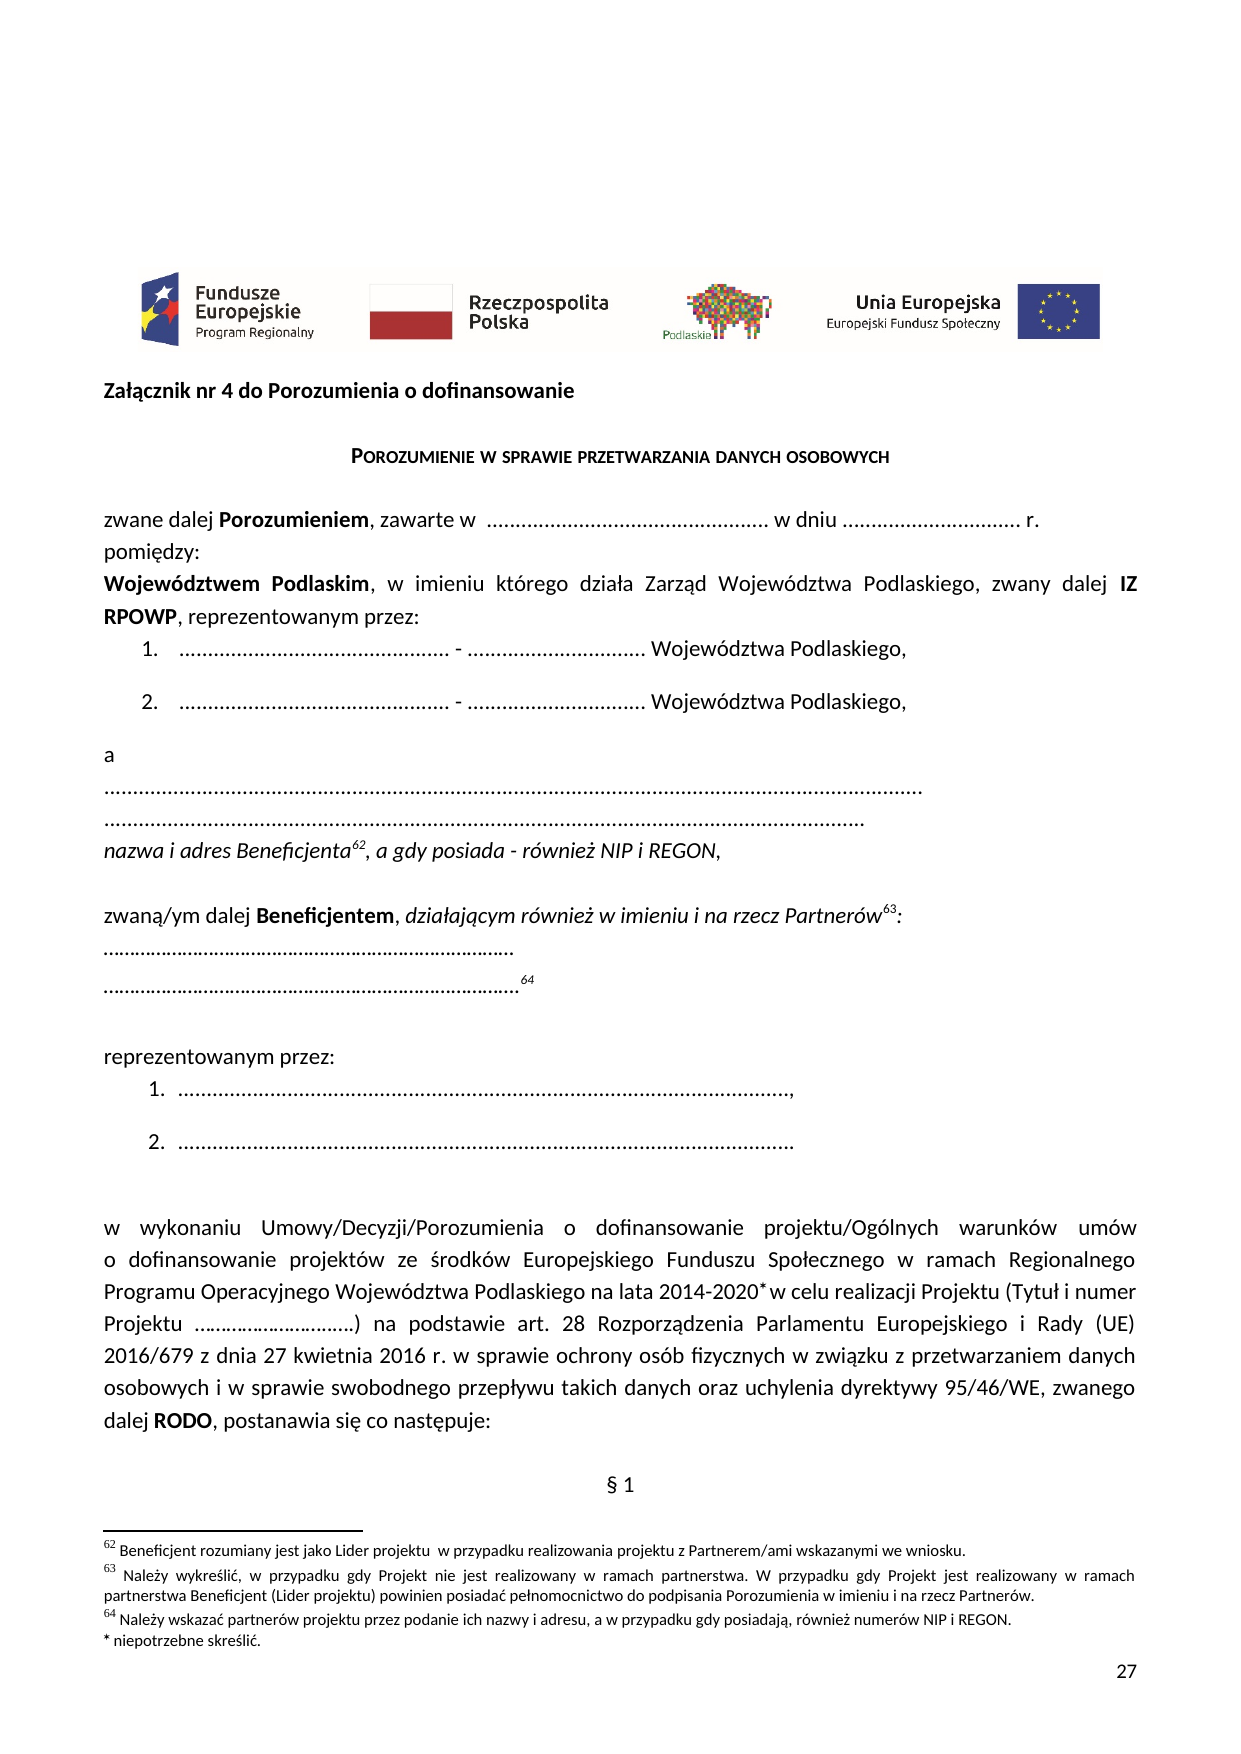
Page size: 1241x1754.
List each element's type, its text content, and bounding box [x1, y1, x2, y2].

text …………………………………………………………………… [103, 933, 1137, 961]
text .................................................................................................................................... [103, 804, 1137, 832]
text reprezentowanym przez: [103, 1042, 1137, 1070]
list ............................................... - ............................... Województwa Podlaskiego, [141, 634, 1137, 662]
picture [137, 267, 1103, 352]
list .........................................................................................................., [148, 1074, 1137, 1102]
text Porozumienie w sprawie przetwarzania danych osobowych [103, 441, 1137, 469]
text ……………………………………………………………………. [103, 972, 1137, 999]
text zwane dalej Porozumieniem, zawarte w ................................................. w dniu ............................... r. [103, 505, 1137, 533]
text a [103, 740, 1137, 768]
text w wykonaniu Umowy/Decyzji/Porozumienia o dofinansowanie projektu/Ogólnych warunków umów o dofinansowanie projektów ze środków Europejskiego Funduszu Społecznego w ramach Regionalnego Programu Operacyjnego Województwa Podlaskiego na lata 2014-2020 w celu realizacji Projektu (Tytuł i numer Projektu ……………………..….) na podstawie art. 28 Rozporządzenia Parlamentu Europejskiego i Rady (UE) 2016/679 z dnia 27 kwietnia 2016 r. w sprawie ochrony osób fizycznych w związku z przetwarzaniem danych osobowych i w sprawie swobodnego przepływu takich danych oraz uchylenia dyrektywy 95/46/WE, zwanego dalej RODO, postanawia się co następuje: [103, 1213, 1137, 1434]
text Województwem Podlaskim, w imieniu którego działa Zarząd Województwa Podlaskiego, zwany dalej IZ RPOWP, reprezentowanym przez: [103, 569, 1137, 630]
text pomiędzy: [103, 537, 1137, 565]
list ............................................... - ............................... Województwa Podlaskiego, [141, 687, 1137, 715]
text nazwa i adres Beneficjenta, a gdy posiada - również NIP i REGON, [103, 837, 1137, 864]
text .............................................................................................................................................. [103, 772, 1137, 800]
list ........................................................................................................... [148, 1127, 1137, 1155]
text zwaną/ym dalej Beneficjentem, działającym również w imieniu i na rzecz Partnerów: [103, 901, 1137, 929]
text Załącznik nr 4 do Porozumienia o dofinansowanie [103, 376, 1137, 404]
text § 1 [103, 1470, 1137, 1498]
